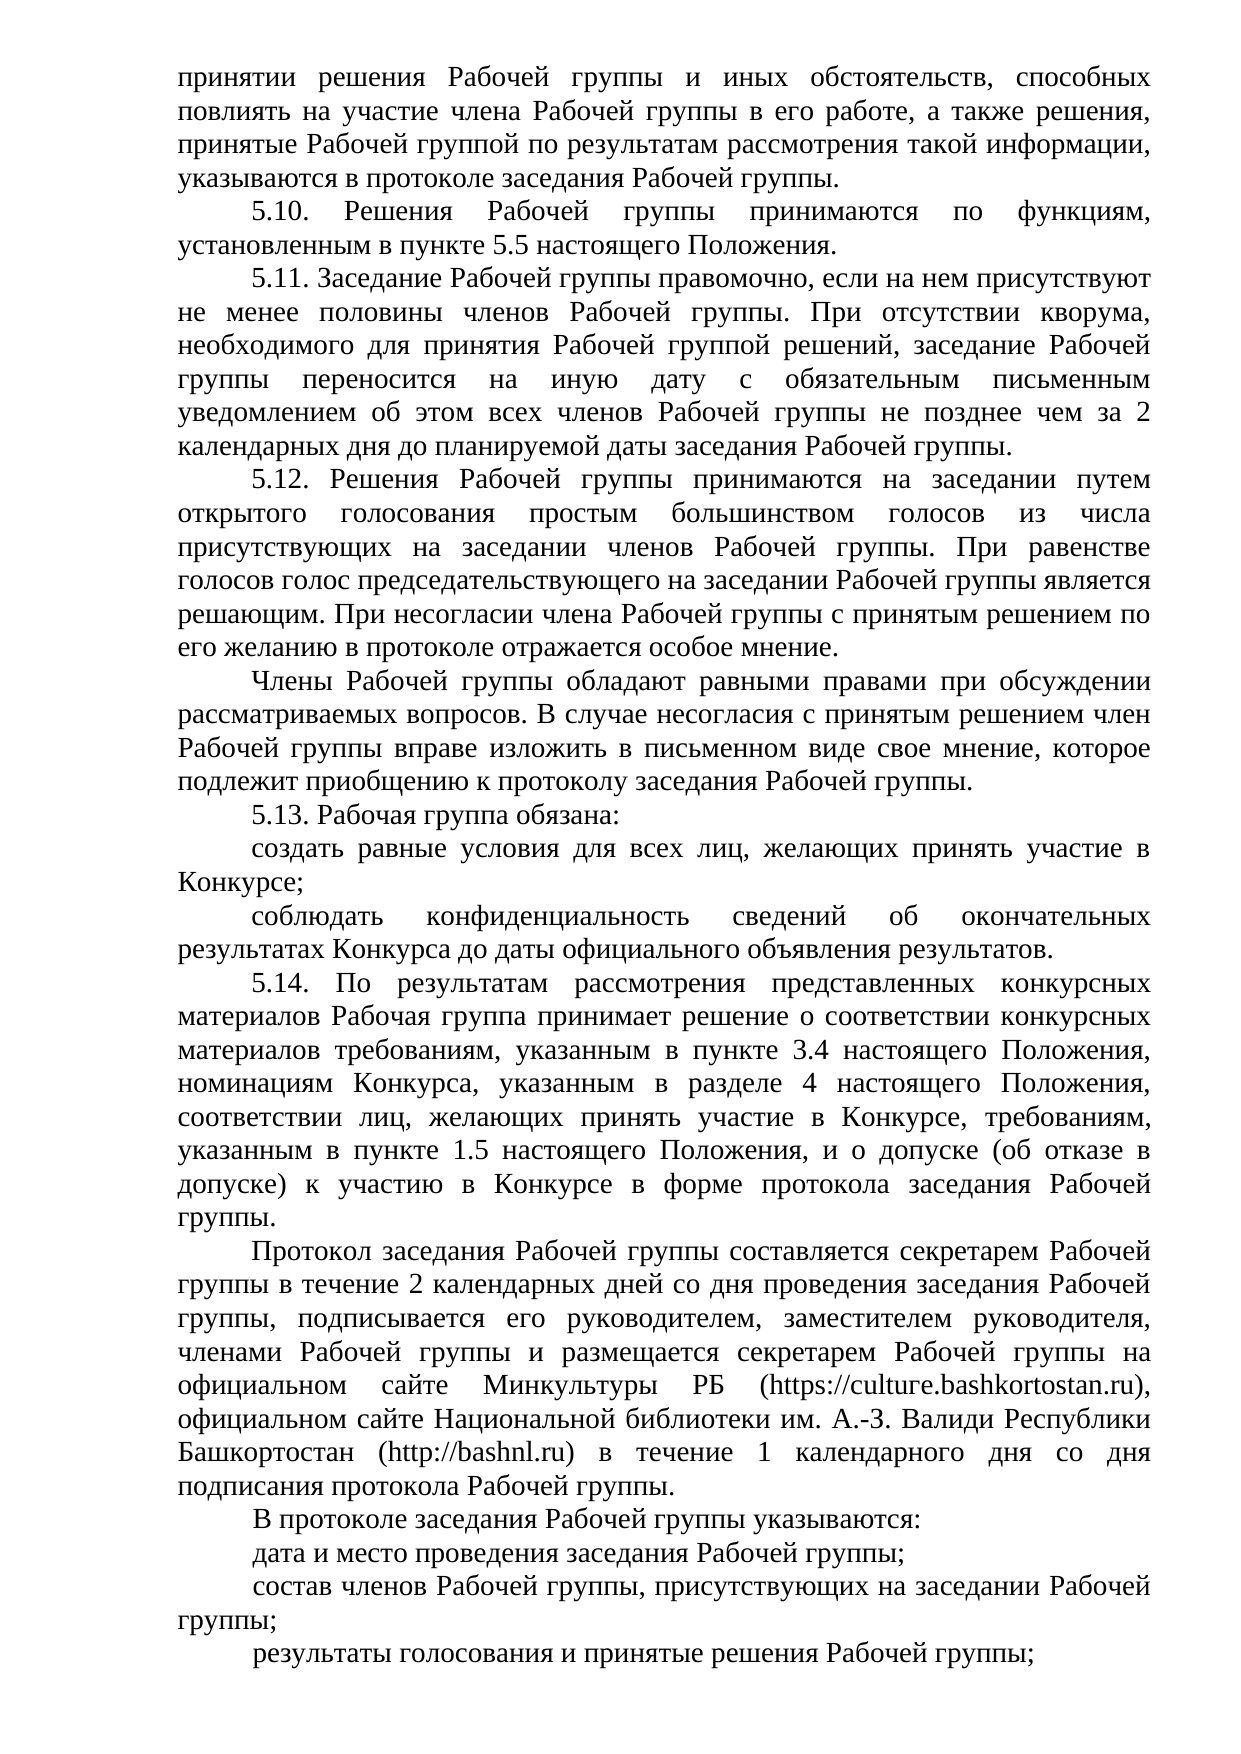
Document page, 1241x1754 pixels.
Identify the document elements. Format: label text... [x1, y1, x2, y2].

text 5.14. По результатам рассмотрения представленных конкурсных материалов Рабочая группа принимает решение о соответствии конкурсных материалов требованиям, указанным в пункте 3.4 настоящего Положения, номинациям Конкурса, указанным в разделе 4 настоящего Положения, соответствии лиц, желающих принять участие в Конкурсе, требованиям, указанным в пункте 1.5 настоящего Положения, и о допуске (об отказе в допуске) к участию в Конкурсе в форме протокола заседания Рабочей группы. [177, 965, 1152, 1233]
text Протокол заседания Рабочей группы составляется секретарем Рабочей группы в течение 2 календарных дней со дня проведения заседания Рабочей группы, подписывается его руководителем, заместителем руководителя, членами Рабочей группы и размещается секретарем Рабочей группы на официальном сайте Минкультуры РБ (httрs://cultuге.bаshkortоstаn.ru), официальном сайте Национальной библиотеки им. А.-З. Валиди Республики Башкортостан (httр://bаshnl.ru) в течение 1 календарного дня со дня подписания протокола Рабочей группы. [177, 1233, 1152, 1501]
text 5.12. Решения Рабочей группы принимаются на заседании путем открытого голосования простым большинством голосов из числа присутствующих на заседании членов Рабочей группы. При равенстве голосов голос председательствующего на заседании Рабочей группы является решающим. При несогласии члена Рабочей группы с принятым решением по его желанию в протоколе отражается особое мнение. [177, 462, 1152, 663]
text Члены Рабочей группы обладают равными правами при обсуждении рассматриваемых вопросов. В случае несогласия с принятым решением член Рабочей группы вправе изложить в письменном виде свое мнение, которое подлежит приобщению к протоколу заседания Рабочей группы. [177, 663, 1152, 797]
text 5.10. Решения Рабочей группы принимаются по функциям, установленным в пункте 5.5 настоящего Положения. [177, 193, 1152, 260]
text 5.11. Заседание Рабочей группы правомочно, если на нем присутствуют не менее половины членов Рабочей группы. При отсутствии кворума, необходимого для принятия Рабочей группой решений, заседание Рабочей группы переносится на иную дату с обязательным письменным уведомлением об этом всех членов Рабочей группы не позднее чем за 2 календарных дня до планируемой даты заседания Рабочей группы. [177, 260, 1152, 462]
text состав членов Рабочей группы, присутствующих на заседании Рабочей группы; [177, 1568, 1152, 1636]
text дата и место проведения заседания Рабочей группы; [177, 1535, 1152, 1568]
text соблюдать конфиденциальность сведений об окончательных результатах Конкурса до даты официального объявления результатов. [177, 898, 1152, 965]
text 5.13. Рабочая группа обязана: [177, 797, 1152, 831]
text создать равные условия для всех лиц, желающих принять участие в Конкурсе; [177, 831, 1152, 898]
text результаты голосования и принятые решения Рабочей группы; [177, 1636, 1152, 1669]
text В протоколе заседания Рабочей группы указываются: [177, 1501, 1152, 1535]
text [177, 59, 1152, 193]
